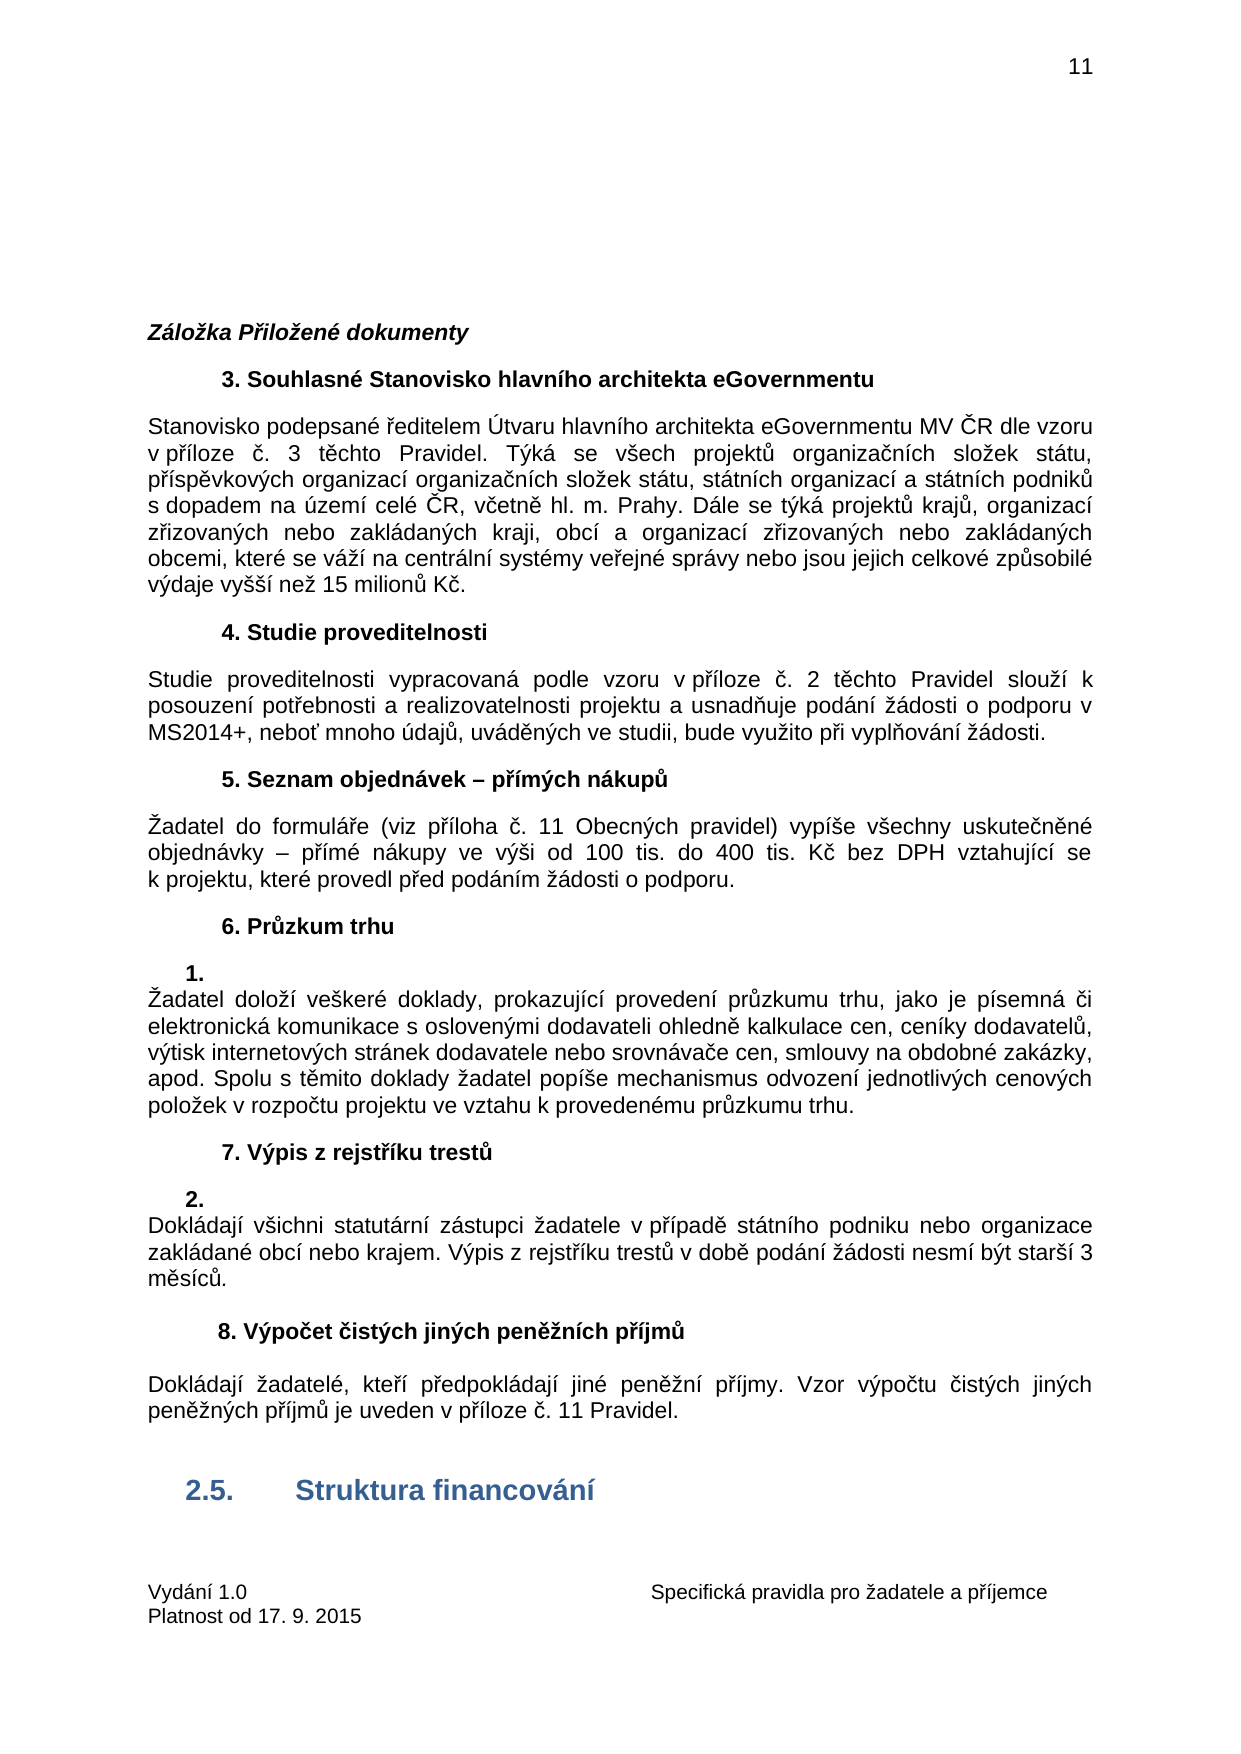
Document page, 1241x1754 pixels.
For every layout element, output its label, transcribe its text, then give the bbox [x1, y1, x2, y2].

list Dokládají všichni statutární zástupci žadatele v případě státního podniku nebo organizace zakládané obcí nebo krajem. Výpis z rejstříku trestů v době podání žádosti nesmí být starší 3 měsíců. [148, 1212, 1093, 1291]
text 3. Souhlasné Stanovisko hlavního architekta eGovernmentu [185, 366, 1093, 392]
text 4. Studie proveditelnosti [148, 618, 1093, 645]
text 7. Výpis z rejstříku trestů [148, 1139, 1093, 1165]
list Žadatel doloží veškeré doklady, prokazující provedení průzkumu trhu, jako je písemná či elektronická komunikace s oslovenými dodavateli ohledně kalkulace cen, ceníky dodavatelů, výtisk internetových stránek dodavatele nebo srovnávače cen, smlouvy na obdobné zakázky, apod. Spolu s těmito doklady žadatel popíše mechanismus odvození jednotlivých cenových položek v rozpočtu projektu ve vztahu k provedenému průzkumu trhu. [148, 986, 1093, 1118]
text Stanovisko podepsané ředitelem Útvaru hlavního architekta eGovernmentu MV ČR dle vzoru v příloze č. 3 těchto Pravidel. Týká se všech projektů organizačních složek státu, příspěvkových organizací organizačních složek státu, státních organizací a státních podniků s dopadem na území celé ČR, včetně hl. m. Prahy. Dále se týká projektů krajů, organizací zřizovaných nebo zakládaných kraji, obcí a organizací zřizovaných nebo zakládaných obcemi, které se váží na centrální systémy veřejné správy nebo jsou jejich celkové způsobilé výdaje vyšší než 15 milionů Kč. [148, 413, 1093, 598]
list Dokládají žadatelé, kteří předpokládají jiné peněžní příjmy. Vzor výpočtu čistých jiných peněžných příjmů je uveden v příloze č. 11 Pravidel. [148, 1371, 1093, 1423]
text Záložka Přiložené dokumenty [148, 319, 1093, 345]
list Struktura financování [185, 1473, 1093, 1507]
list Žadatel do formuláře (viz příloha č. 11 Obecných pravidel) vypíše všechny uskutečněné objednávky – přímé nákupy ve výši od 100 tis. do 400 tis. Kč bez DPH vztahující se k projektu, které provedl před podáním žádosti o podporu. [148, 813, 1093, 892]
text Studie proveditelnosti vypracovaná podle vzoru v příloze č. 2 těchto Pravidel slouží k posouzení potřebnosti a realizovatelnosti projektu a usnadňuje podání žádosti o podporu v MS2014+, neboť mnoho údajů, uváděných ve studii, bude využito při vyplňování žádosti. [148, 666, 1093, 745]
list 8. Výpočet čistých jiných peněžních příjmů [148, 1318, 1093, 1344]
text 6. Průzkum trhu [148, 913, 1093, 939]
text 5. Seznam objednávek – přímých nákupů [148, 766, 1093, 792]
